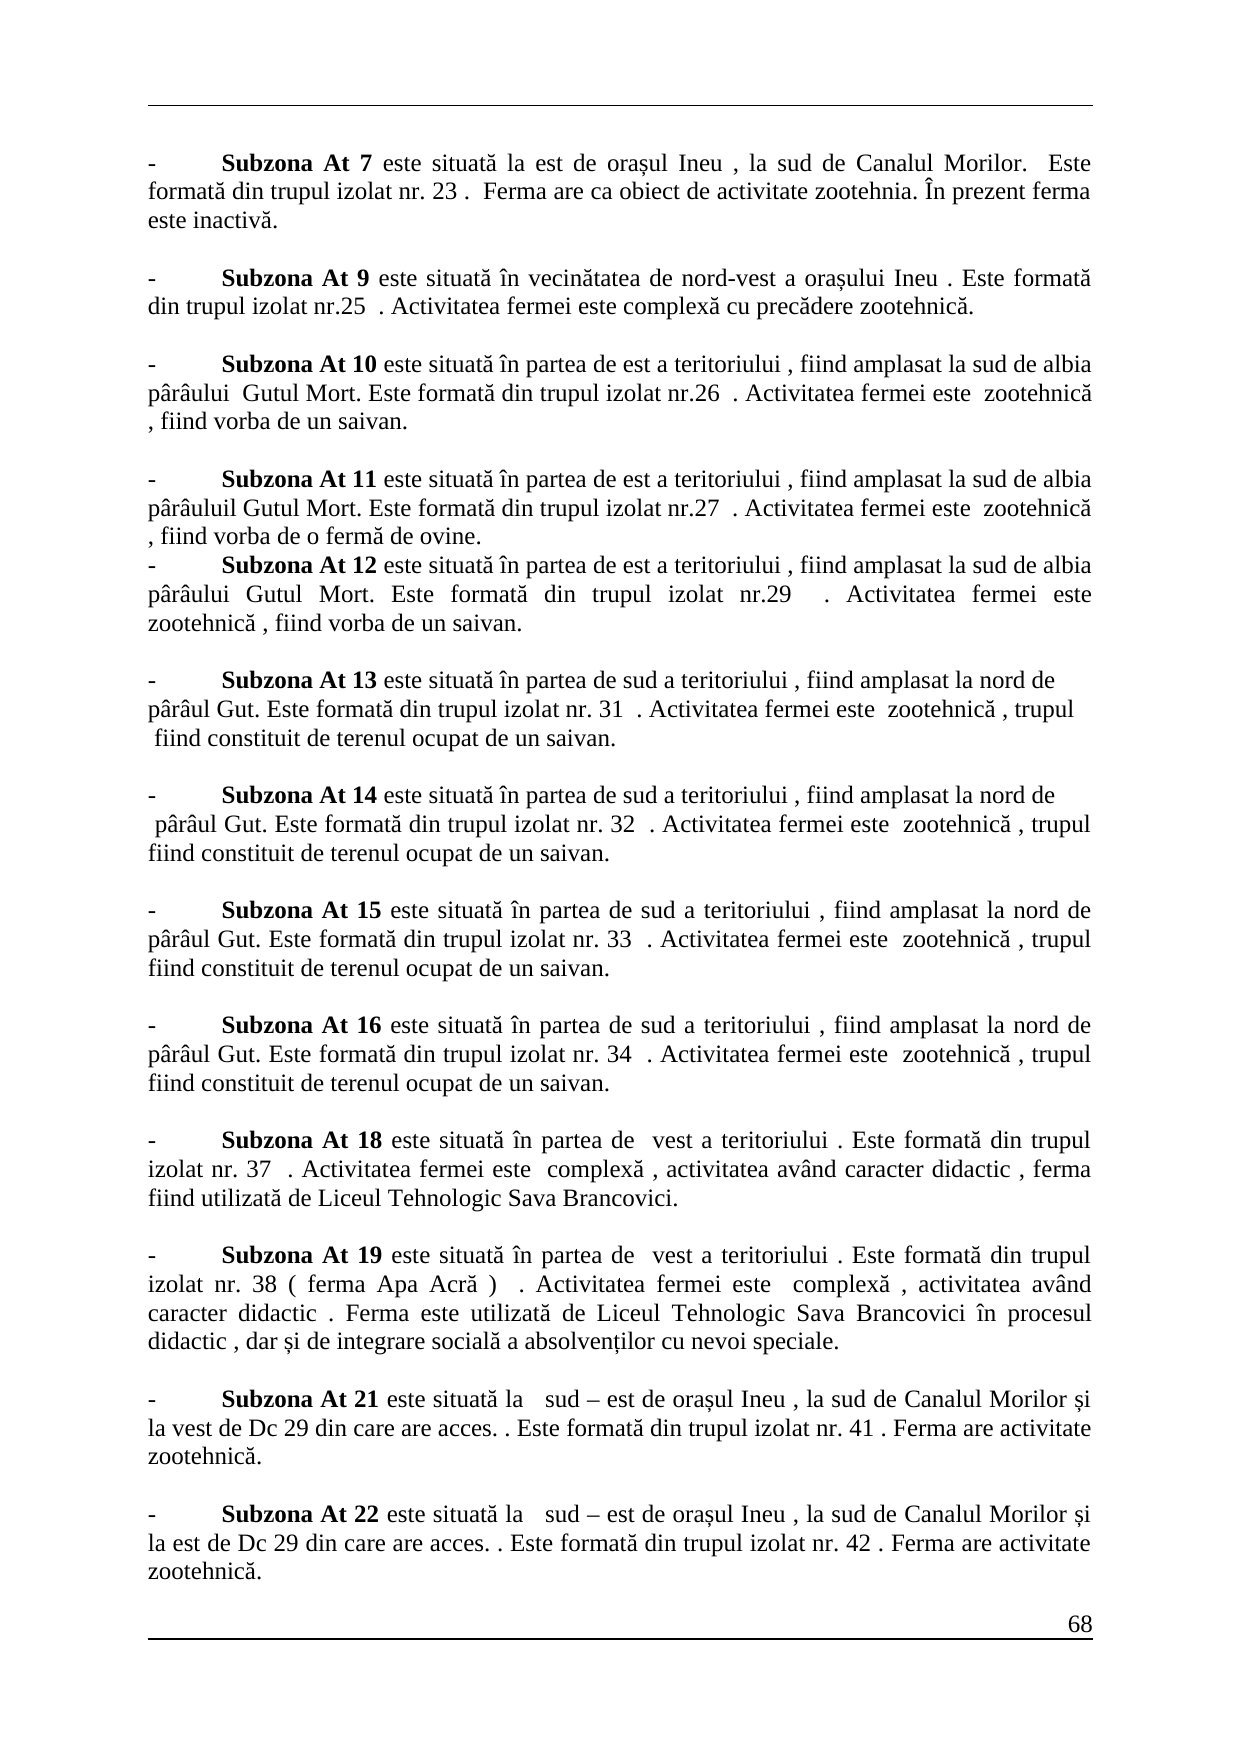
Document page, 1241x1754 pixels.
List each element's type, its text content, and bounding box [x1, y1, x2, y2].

list Subzona At 19 este situată în partea de vest a teritoriului . Este formată din trupul izolat nr. 38 ( ferma Apa Acră ) . Activitatea fermei este complexă , activitatea având caracter didactic . Ferma este utilizată de Liceul Tehnologic Sava Brancovici în procesul didactic , dar și de integrare socială a absolvenților cu nevoi speciale. [148, 1240, 1093, 1355]
list Subzona At 14 este situată în partea de sud a teritoriului , fiind amplasat la nord de [148, 780, 1093, 809]
list Subzona At 18 este situată în partea de vest a teritoriului . Este formată din trupul izolat nr. 37 . Activitatea fermei este complexă , activitatea având caracter didactic , ferma fiind utilizată de Liceul Tehnologic Sava Brancovici. [148, 1125, 1093, 1211]
list Subzona At 7 este situată la est de orașul Ineu , la sud de Canalul Morilor. Este formată din trupul izolat nr. 23 . Ferma are ca obiect de activitate zootehnia. În prezent ferma este inactivă. [148, 148, 1093, 234]
list Subzona At 21 este situată la sud – est de orașul Ineu , la sud de Canalul Morilor și la vest de Dc 29 din care are acces. . Este formată din trupul izolat nr. 41 . Ferma are activitate zootehnică. [148, 1384, 1093, 1470]
list Subzona At 15 este situată în partea de sud a teritoriului , fiind amplasat la nord de pârâul Gut. Este formată din trupul izolat nr. 33 . Activitatea fermei este zootehnică , trupul fiind constituit de terenul ocupat de un saivan. [148, 895, 1093, 981]
list pârâul Gut. Este formată din trupul izolat nr. 32 . Activitatea fermei este zootehnică , trupul fiind constituit de terenul ocupat de un saivan. [148, 809, 1093, 866]
list Subzona At 12 este situată în partea de est a teritoriului , fiind amplasat la sud de albia pârâului Gutul Mort. Este formată din trupul izolat nr.29 . Activitatea fermei este zootehnică , fiind vorba de un saivan. [148, 550, 1093, 636]
list Subzona At 11 este situată în partea de est a teritoriului , fiind amplasat la sud de albia pârâuluil Gutul Mort. Este formată din trupul izolat nr.27 . Activitatea fermei este zootehnică , fiind vorba de o fermă de ovine. [148, 464, 1093, 550]
list Subzona At 10 este situată în partea de est a teritoriului , fiind amplasat la sud de albia pârâului Gutul Mort. Este formată din trupul izolat nr.26 . Activitatea fermei este zootehnică , fiind vorba de un saivan. [148, 349, 1093, 435]
list Subzona At 13 este situată în partea de sud a teritoriului , fiind amplasat la nord de [148, 665, 1093, 694]
list fiind constituit de terenul ocupat de un saivan. [148, 723, 1093, 751]
list pârâul Gut. Este formată din trupul izolat nr. 31 . Activitatea fermei este zootehnică , trupul [148, 694, 1093, 723]
list Subzona At 9 este situată în vecinătatea de nord-vest a orașului Ineu . Este formată din trupul izolat nr.25 . Activitatea fermei este complexă cu precădere zootehnică. [148, 263, 1093, 320]
list Subzona At 16 este situată în partea de sud a teritoriului , fiind amplasat la nord de pârâul Gut. Este formată din trupul izolat nr. 34 . Activitatea fermei este zootehnică , trupul fiind constituit de terenul ocupat de un saivan. [148, 1010, 1093, 1096]
list Subzona At 22 este situată la sud – est de orașul Ineu , la sud de Canalul Morilor și la est de Dc 29 din care are acces. . Este formată din trupul izolat nr. 42 . Ferma are activitate zootehnică. [148, 1499, 1093, 1585]
